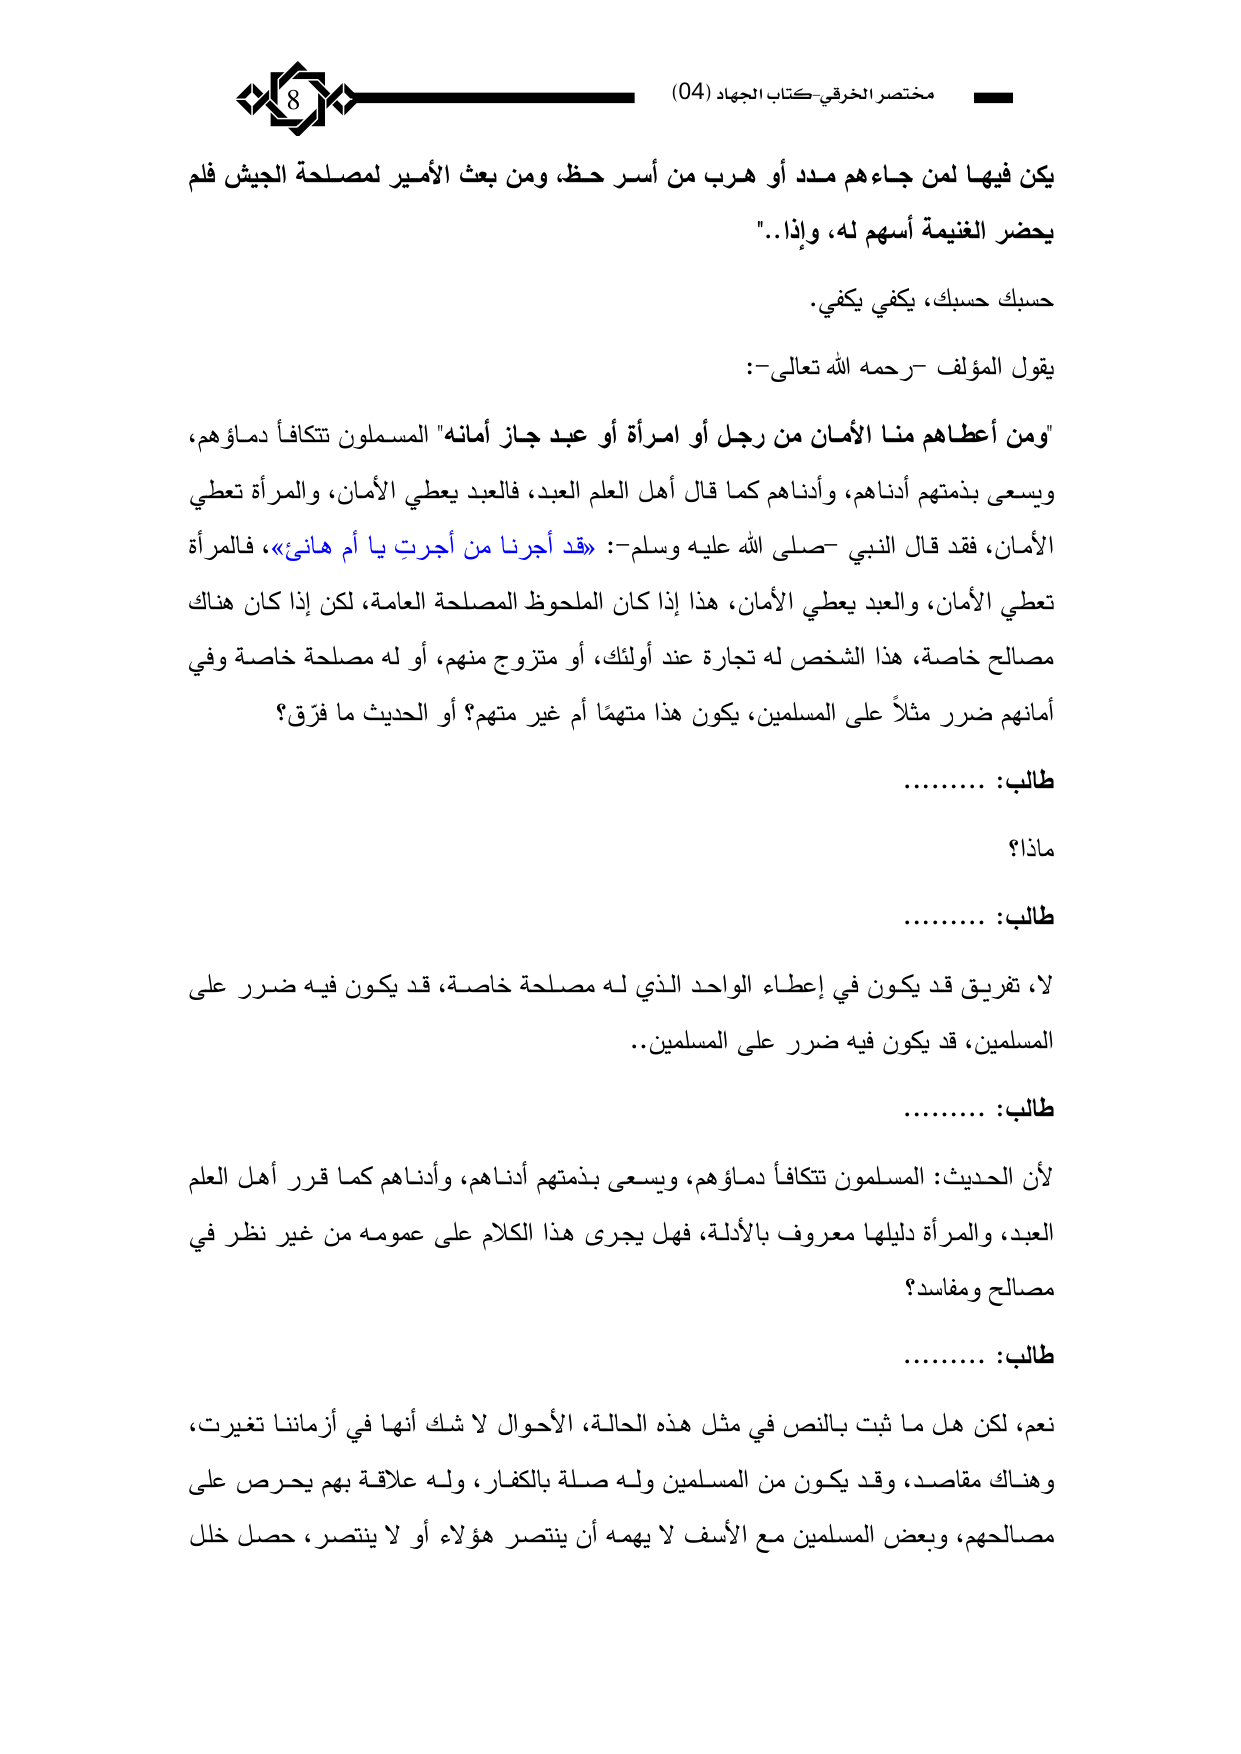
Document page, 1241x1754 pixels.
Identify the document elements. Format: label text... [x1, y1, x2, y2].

text ماذا؟ [187, 824, 1053, 872]
text طالب: ......... [187, 892, 1053, 941]
text طالب: ......... [187, 756, 1053, 804]
text لأن الحديث: المسلمون تتكافأ دماؤهم، ويسعى بذمتهم أدناهم، وأدناهم كما قرر أهل العلم العبد، والمرأة دليلها معروف بالأدلة، فهل يجرى هذا الكلام على عمومه من غير نظر في مصالح ومفاسد؟ [187, 1152, 1053, 1311]
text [187, 1399, 1053, 1559]
text "ومن أعطاهم منا الأمان من رجل أو امرأة أو عبد جاز أمانه" المسملون تتكافأ دماؤهم، ويسعى بذمتهم أدناهم، وأدناهم كما قال أهل العلم العبد، فالعبد يعطي الأمان، والمرأة تعطي الأمان، فقد قال النبي -صلى الله عليه وسلم-: «قد أجرنا من أجرتِ يا أم هانئ»، فالمرأة تعطي الأمان، والعبد يعطي الأمان، هذا إذا كان الملحوظ المصلحة العامة، لكن إذا كان هناك مصالح خاصة، هذا الشخص له تجارة عند أولئك، أو متزوج منهم، أو له مصلحة خاصة وفي أمانهم ضرر مثلاً على المسلمين، يكون هذا متهمًا أم غير متهم؟ أو الحديث ما فرّق؟ [187, 410, 1053, 736]
text يقول المؤلف -رحمه الله تعالى-: [187, 342, 1053, 390]
text حسبك حسبك، يكفي يكفي. [187, 274, 1053, 322]
text طالب: ......... [187, 1084, 1053, 1132]
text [187, 150, 1053, 254]
text طالب: ......... [187, 1331, 1053, 1380]
text لا، تفريق قد يكون في إعطاء الواحد الذي له مصلحة خاصة، قد يكون فيه ضرر على المسلمين، قد يكون فيه ضرر على المسلمين.. [187, 960, 1053, 1064]
